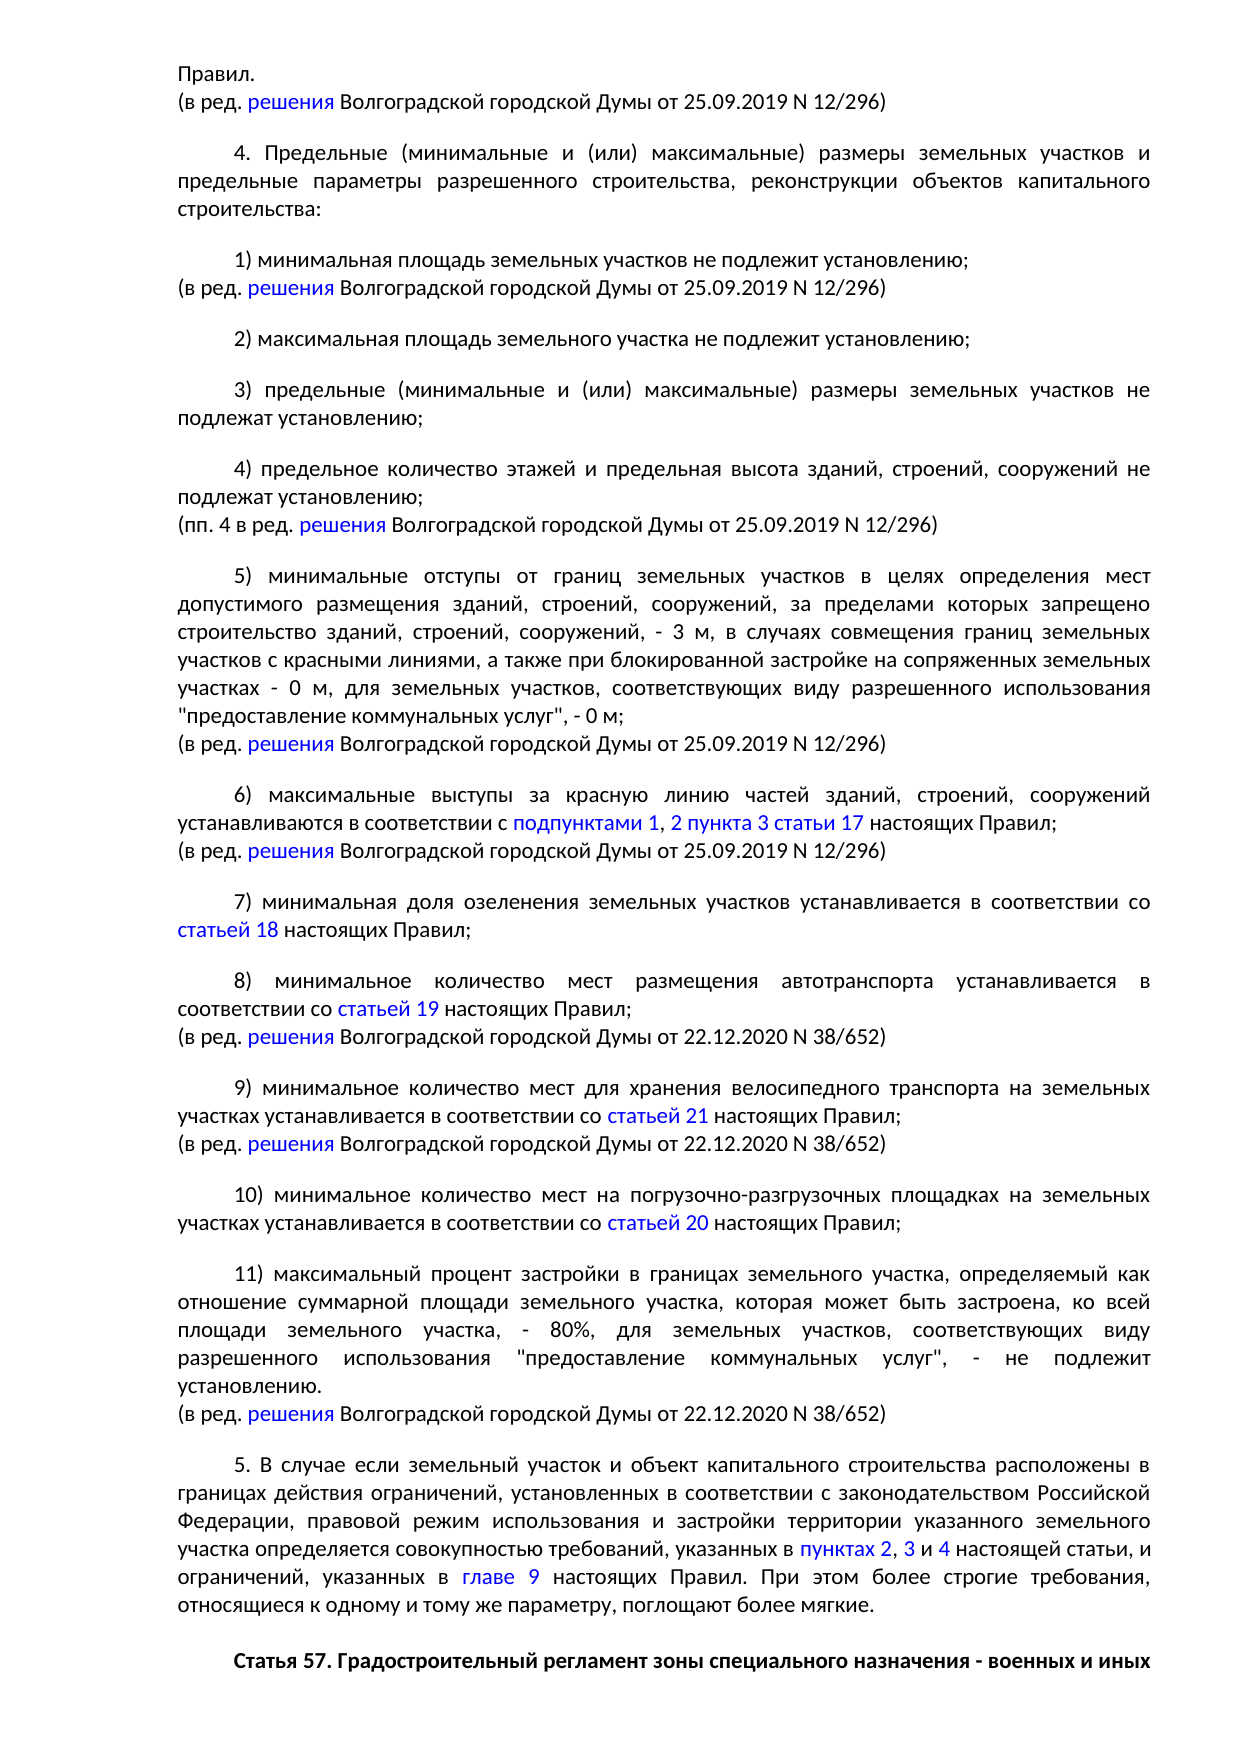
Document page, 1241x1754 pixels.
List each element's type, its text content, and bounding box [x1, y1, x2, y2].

text (в ред. решения Волгоградской городской Думы от 25.09.2019 N 12/296) [177, 836, 1152, 864]
text 2) максимальная площадь земельного участка не подлежит установлению; [177, 324, 1152, 352]
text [177, 59, 1152, 87]
text 7) минимальная доля озеленения земельных участков устанавливается в соответствии со статьей 18 настоящих Правил; [177, 887, 1152, 943]
text (в ред. решения Волгоградской городской Думы от 25.09.2019 N 12/296) [177, 729, 1152, 757]
text 11) максимальный процент застройки в границах земельного участка, определяемый как отношение суммарной площади земельного участка, которая может быть застроена, ко всей площади земельного участка, - 80%, для земельных участков, соответствующих виду разрешенного использования "предоставление коммунальных услуг", - не подлежит установлению. [177, 1259, 1152, 1399]
text (в ред. решения Волгоградской городской Думы от 22.12.2020 N 38/652) [177, 1129, 1152, 1157]
text 1) минимальная площадь земельных участков не подлежит установлению; [177, 245, 1152, 273]
text 8) минимальное количество мест размещения автотранспорта устанавливается в соответствии со статьей 19 настоящих Правил; [177, 966, 1152, 1022]
text (в ред. решения Волгоградской городской Думы от 25.09.2019 N 12/296) [177, 273, 1152, 301]
text 5. В случае если земельный участок и объект капитального строительства расположены в границах действия ограничений, установленных в соответствии с законодательством Российской Федерации, правовой режим использования и застройки территории указанного земельного участка определяется совокупностью требований, указанных в пунктах 2, 3 и 4 настоящей статьи, и ограничений, указанных в главе 9 настоящих Правил. При этом более строгие требования, относящиеся к одному и тому же параметру, поглощают более мягкие. [177, 1450, 1152, 1618]
text 9) минимальное количество мест для хранения велосипедного транспорта на земельных участках устанавливается в соответствии со статьей 21 настоящих Правил; [177, 1073, 1152, 1129]
text (в ред. решения Волгоградской городской Думы от 25.09.2019 N 12/296) [177, 87, 1152, 115]
text 6) максимальные выступы за красную линию частей зданий, строений, сооружений устанавливаются в соответствии с подпунктами 1, 2 пункта 3 статьи 17 настоящих Правил; [177, 780, 1152, 836]
text 4. Предельные (минимальные и (или) максимальные) размеры земельных участков и предельные параметры разрешенного строительства, реконструкции объектов капитального строительства: [177, 138, 1152, 222]
text 3) предельные (минимальные и (или) максимальные) размеры земельных участков не подлежат установлению; [177, 375, 1152, 431]
text 4) предельное количество этажей и предельная высота зданий, строений, сооружений не подлежат установлению; [177, 454, 1152, 510]
text 5) минимальные отступы от границ земельных участков в целях определения мест допустимого размещения зданий, строений, сооружений, за пределами которых запрещено строительство зданий, строений, сооружений, - 3 м, в случаях совмещения границ земельных участков с красными линиями, а также при блокированной застройке на сопряженных земельных участках - 0 м, для земельных участков, соответствующих виду разрешенного использования "предоставление коммунальных услуг", - 0 м; [177, 561, 1152, 729]
text 10) минимальное количество мест на погрузочно-разгрузочных площадках на земельных участках устанавливается в соответствии со статьей 20 настоящих Правил; [177, 1180, 1152, 1236]
text (пп. 4 в ред. решения Волгоградской городской Думы от 25.09.2019 N 12/296) [177, 510, 1152, 538]
text (в ред. решения Волгоградской городской Думы от 22.12.2020 N 38/652) [177, 1022, 1152, 1050]
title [177, 1646, 1152, 1674]
text (в ред. решения Волгоградской городской Думы от 22.12.2020 N 38/652) [177, 1399, 1152, 1427]
